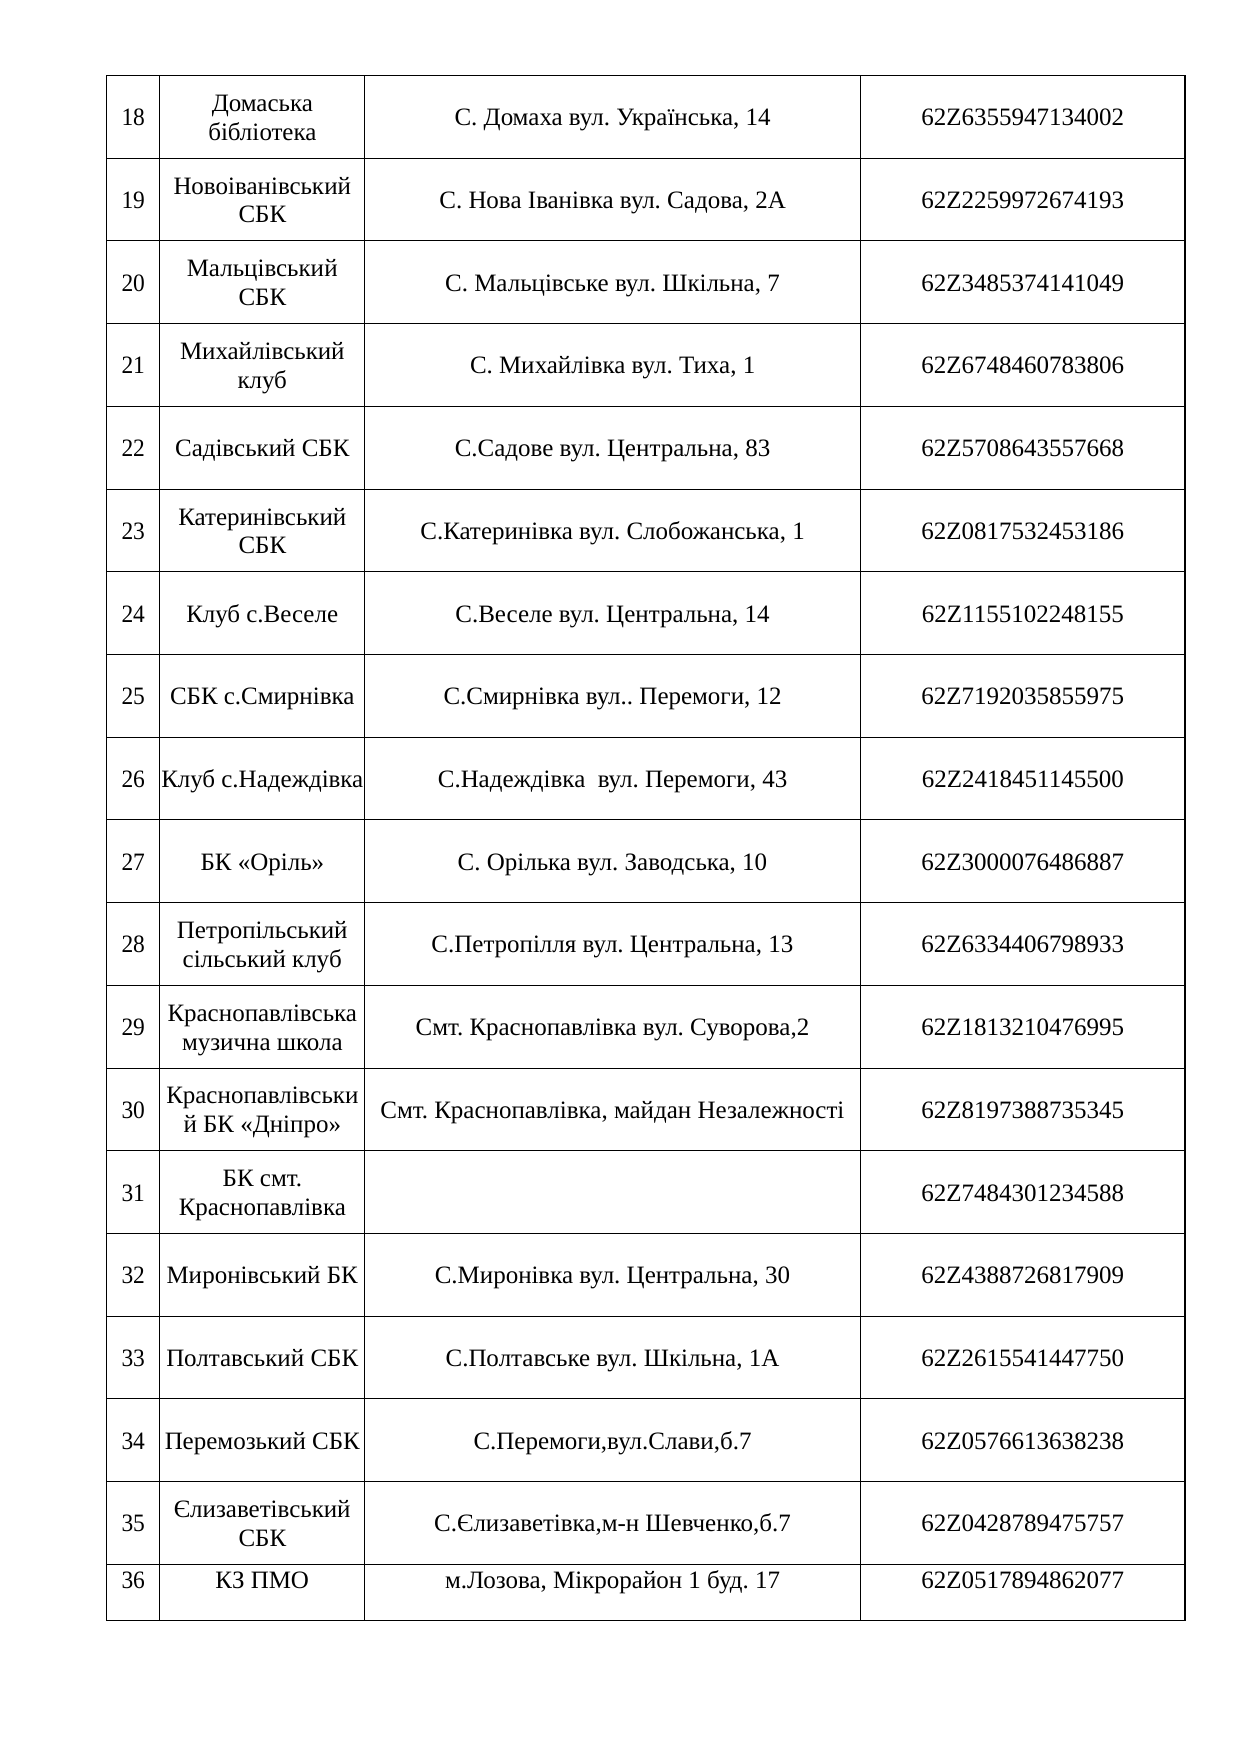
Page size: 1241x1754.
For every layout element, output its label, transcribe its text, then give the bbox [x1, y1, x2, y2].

table_cell 62Z6334406798933 [861, 903, 1184, 985]
table_cell 31 [107, 1151, 159, 1233]
table_cell 25 [107, 655, 159, 737]
table_cell 62Z1155102248155 [861, 572, 1184, 654]
table_cell 29 [107, 986, 159, 1067]
table_cell 30 [107, 1069, 159, 1150]
table_cell 34 [107, 1399, 159, 1481]
table_cell БК «Оріль» [160, 820, 364, 902]
table_cell 18 [107, 76, 159, 158]
table_cell 62Z4388726817909 [861, 1234, 1184, 1316]
table_cell С.Надеждівка вул. Перемоги, 43 [365, 738, 860, 819]
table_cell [365, 1565, 860, 1620]
table_cell С. Михайлівка вул. Тиха, 1 [365, 324, 860, 406]
table_cell 21 [107, 324, 159, 406]
table_cell Петропільський сільський клуб [160, 903, 364, 985]
table_cell БК смт. Краснопавлівка [160, 1151, 364, 1233]
table_cell Краснопавлівський БК «Дніпро» [160, 1069, 364, 1150]
table_cell 62Z2615541447750 [861, 1317, 1184, 1398]
table_cell Домаська бібліотека [160, 76, 364, 158]
table_cell 33 [107, 1317, 159, 1398]
table_cell 62Z5708643557668 [861, 407, 1184, 488]
table_cell 24 [107, 572, 159, 654]
table_cell 62Z3000076486887 [861, 820, 1184, 902]
table_cell 62Z7192035855975 [861, 655, 1184, 737]
table_cell 62Z0576613638238 [861, 1399, 1184, 1481]
table_cell 62Z2418451145500 [861, 738, 1184, 819]
table_cell Миронівський БК [160, 1234, 364, 1316]
table_cell Смт. Краснопавлівка, майдан Незалежності [365, 1069, 860, 1150]
table_cell Мальцівський СБК [160, 241, 364, 323]
table_cell С.Єлизаветівка,м-н Шевченко,б.7 [365, 1482, 860, 1564]
table_cell Єлизаветівський СБК [160, 1482, 364, 1564]
table_cell С. Домаха вул. Українська, 14 [365, 76, 860, 158]
table_cell 28 [107, 903, 159, 985]
table_cell С.Миронівка вул. Центральна, 30 [365, 1234, 860, 1316]
table_cell 27 [107, 820, 159, 902]
table_cell С.Смирнівка вул.. Перемоги, 12 [365, 655, 860, 737]
table_cell С.Перемоги,вул.Слави,б.7 [365, 1399, 860, 1481]
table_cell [160, 1565, 364, 1620]
table_cell 32 [107, 1234, 159, 1316]
table_cell Новоіванівський СБК [160, 159, 364, 240]
table_cell 20 [107, 241, 159, 323]
table_cell Клуб с.Надеждівка [160, 738, 364, 819]
table_cell 19 [107, 159, 159, 240]
table_cell С.Петропілля вул. Центральна, 13 [365, 903, 860, 985]
table_cell 62Z8197388735345 [861, 1069, 1184, 1150]
table_cell [365, 1151, 860, 1233]
table_cell Краснопавлівська музична школа [160, 986, 364, 1067]
table_cell 23 [107, 490, 159, 571]
table_cell 62Z6355947134002 [861, 76, 1184, 158]
table_cell Садівський СБК [160, 407, 364, 488]
table_cell С. Орілька вул. Заводська, 10 [365, 820, 860, 902]
table_cell 62Z7484301234588 [861, 1151, 1184, 1233]
table_cell Смт. Краснопавлівка вул. Суворова,2 [365, 986, 860, 1067]
table_cell 35 [107, 1482, 159, 1564]
table_cell С. Нова Іванівка вул. Садова, 2А [365, 159, 860, 240]
table_cell 62Z0817532453186 [861, 490, 1184, 571]
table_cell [861, 1565, 1184, 1620]
table_cell С.Садове вул. Центральна, 83 [365, 407, 860, 488]
table_cell С. Мальцівське вул. Шкільна, 7 [365, 241, 860, 323]
table_cell 62Z1813210476995 [861, 986, 1184, 1067]
table_cell Михайлівський клуб [160, 324, 364, 406]
table_cell 62Z6748460783806 [861, 324, 1184, 406]
table_cell СБК с.Смирнівка [160, 655, 364, 737]
table_cell С.Веселе вул. Центральна, 14 [365, 572, 860, 654]
table_cell Катеринівський СБК [160, 490, 364, 571]
table_cell 62Z0428789475757 [861, 1482, 1184, 1564]
table_cell 62Z3485374141049 [861, 241, 1184, 323]
table_cell Полтавський СБК [160, 1317, 364, 1398]
table_cell Клуб с.Веселе [160, 572, 364, 654]
table_cell Перемозький СБК [160, 1399, 364, 1481]
table_cell 36 [107, 1565, 159, 1620]
table_cell 62Z2259972674193 [861, 159, 1184, 240]
table_cell 22 [107, 407, 159, 488]
table_cell С.Катеринівка вул. Слобожанська, 1 [365, 490, 860, 571]
table_cell 26 [107, 738, 159, 819]
table_cell С.Полтавське вул. Шкільна, 1А [365, 1317, 860, 1398]
